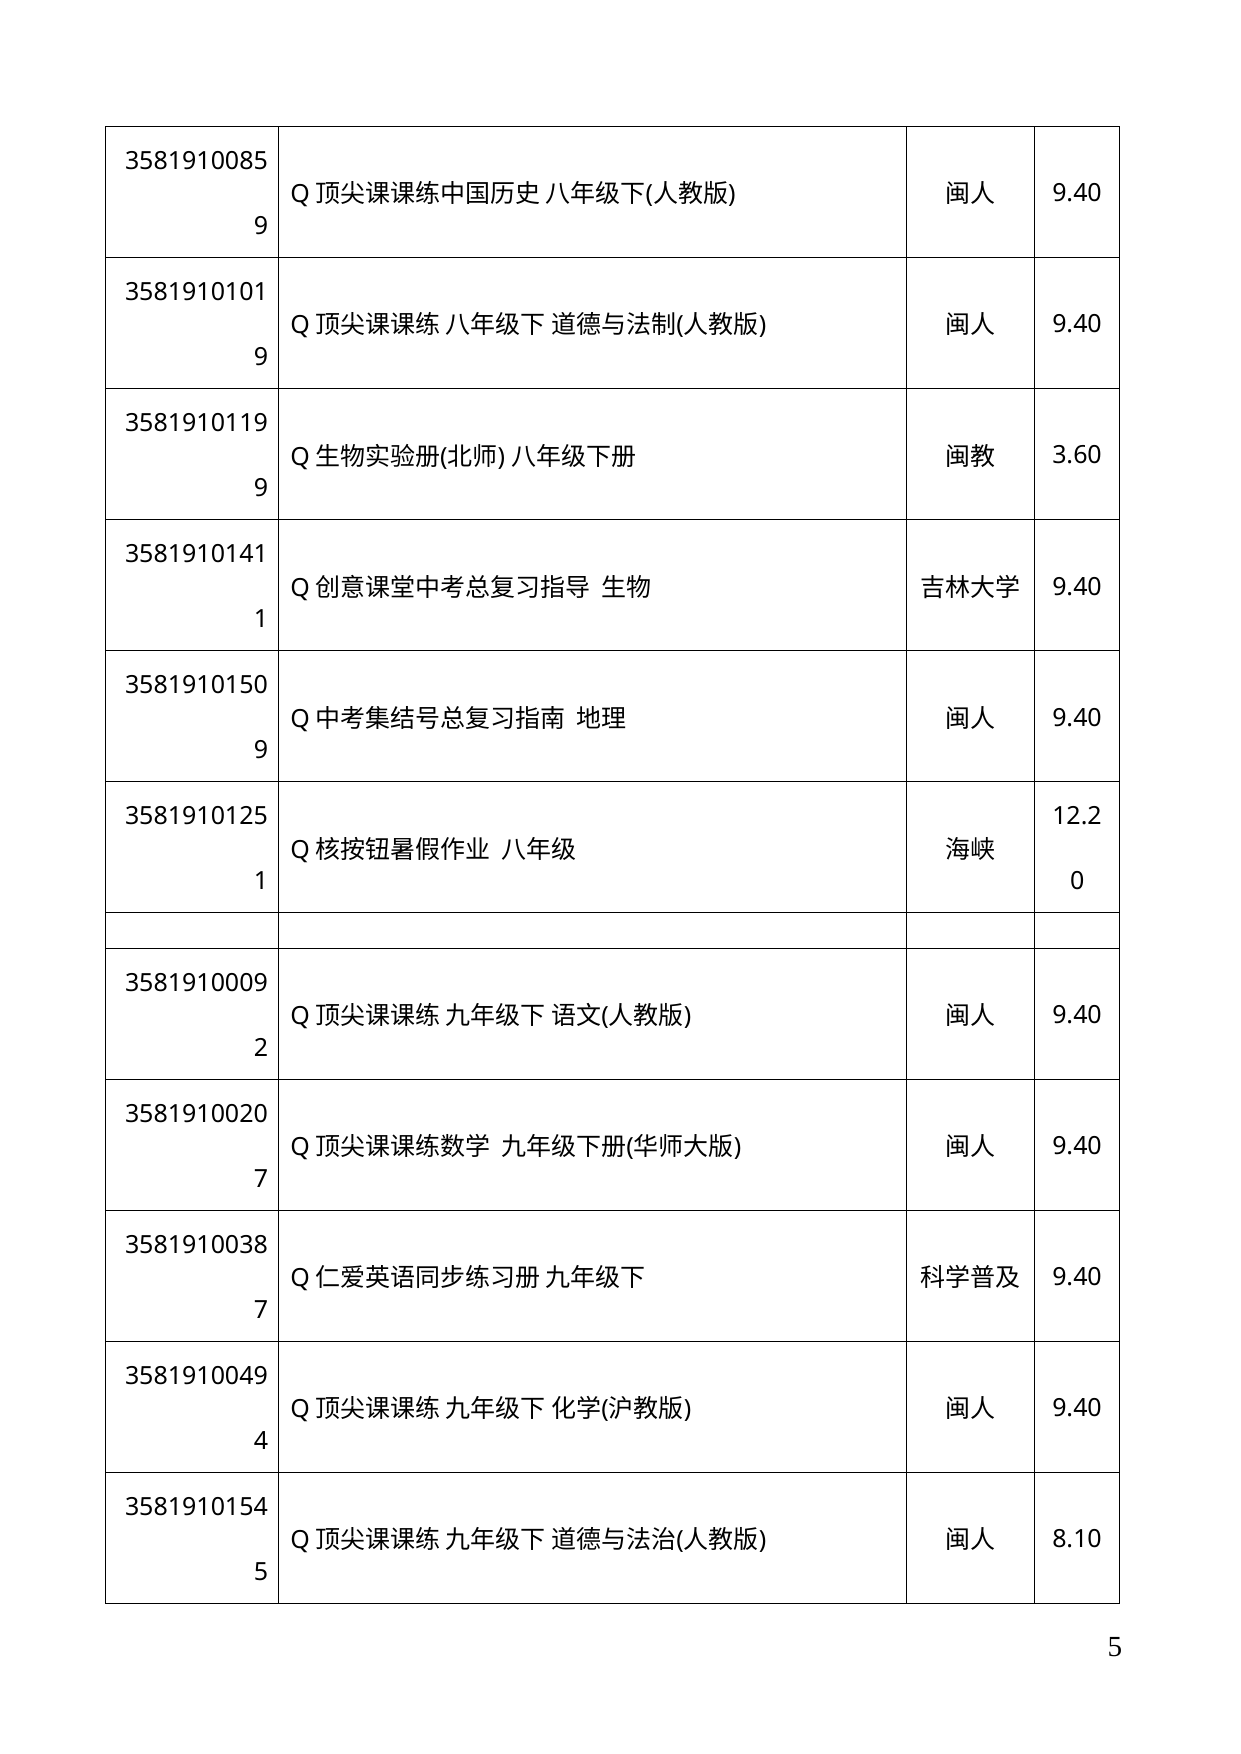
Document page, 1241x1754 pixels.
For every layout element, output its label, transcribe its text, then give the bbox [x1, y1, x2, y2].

table_cell 闽人 [907, 1473, 1034, 1603]
table_cell 闽教 [907, 389, 1034, 519]
table_cell 科学普及 [907, 1211, 1034, 1341]
table_cell 海峡 [907, 782, 1034, 912]
table_cell 3.60 [1035, 389, 1119, 519]
table_cell 9.40 [1035, 1342, 1119, 1472]
table_cell 12.20 [1035, 782, 1119, 912]
table_cell 闽人 [907, 127, 1034, 257]
table_cell 35819101545 [106, 1473, 278, 1603]
table_cell Q生物实验册(北师) 八年级下册 [279, 389, 906, 519]
table_cell 35819101019 [106, 258, 278, 388]
table_cell Q顶尖课课练 八年级下 道德与法制(人教版) [279, 258, 906, 388]
table_cell [106, 913, 278, 948]
table_cell 35819101509 [106, 651, 278, 781]
table_cell 35819100207 [106, 1080, 278, 1210]
table_cell 9.40 [1035, 651, 1119, 781]
table_cell 35819101251 [106, 782, 278, 912]
table_cell Q顶尖课课练 九年级下 道德与法治(人教版) [279, 1473, 906, 1603]
table_cell Q顶尖课课练数学 九年级下册(华师大版) [279, 1080, 906, 1210]
table_cell 35819101199 [106, 389, 278, 519]
table_cell Q核按钮暑假作业 八年级 [279, 782, 906, 912]
table_cell Q顶尖课课练 九年级下 语文(人教版) [279, 949, 906, 1079]
table_cell 闽人 [907, 949, 1034, 1079]
table_cell 闽人 [907, 258, 1034, 388]
table_cell [907, 913, 1034, 948]
table_cell 9.40 [1035, 520, 1119, 650]
table_cell [279, 913, 906, 948]
table_cell 35819100859 [106, 127, 278, 257]
table_cell 吉林大学 [907, 520, 1034, 650]
table_cell Q创意课堂中考总复习指导 生物 [279, 520, 906, 650]
table_cell Q顶尖课课练中国历史 八年级下(人教版) [279, 127, 906, 257]
table_cell 9.40 [1035, 1080, 1119, 1210]
table_cell Q中考集结号总复习指南 地理 [279, 651, 906, 781]
table_cell 9.40 [1035, 127, 1119, 257]
table_cell 8.10 [1035, 1473, 1119, 1603]
table_cell 闽人 [907, 1080, 1034, 1210]
table_cell 35819101411 [106, 520, 278, 650]
table_cell Q仁爱英语同步练习册 九年级下 [279, 1211, 906, 1341]
table_cell 9.40 [1035, 949, 1119, 1079]
table_cell 闽人 [907, 651, 1034, 781]
table_cell 35819100092 [106, 949, 278, 1079]
table_cell 9.40 [1035, 1211, 1119, 1341]
table_cell 35819100387 [106, 1211, 278, 1341]
table_cell Q顶尖课课练 九年级下 化学(沪教版) [279, 1342, 906, 1472]
table_cell 35819100494 [106, 1342, 278, 1472]
table_cell [1035, 913, 1119, 948]
table_cell 闽人 [907, 1342, 1034, 1472]
table_cell 9.40 [1035, 258, 1119, 388]
